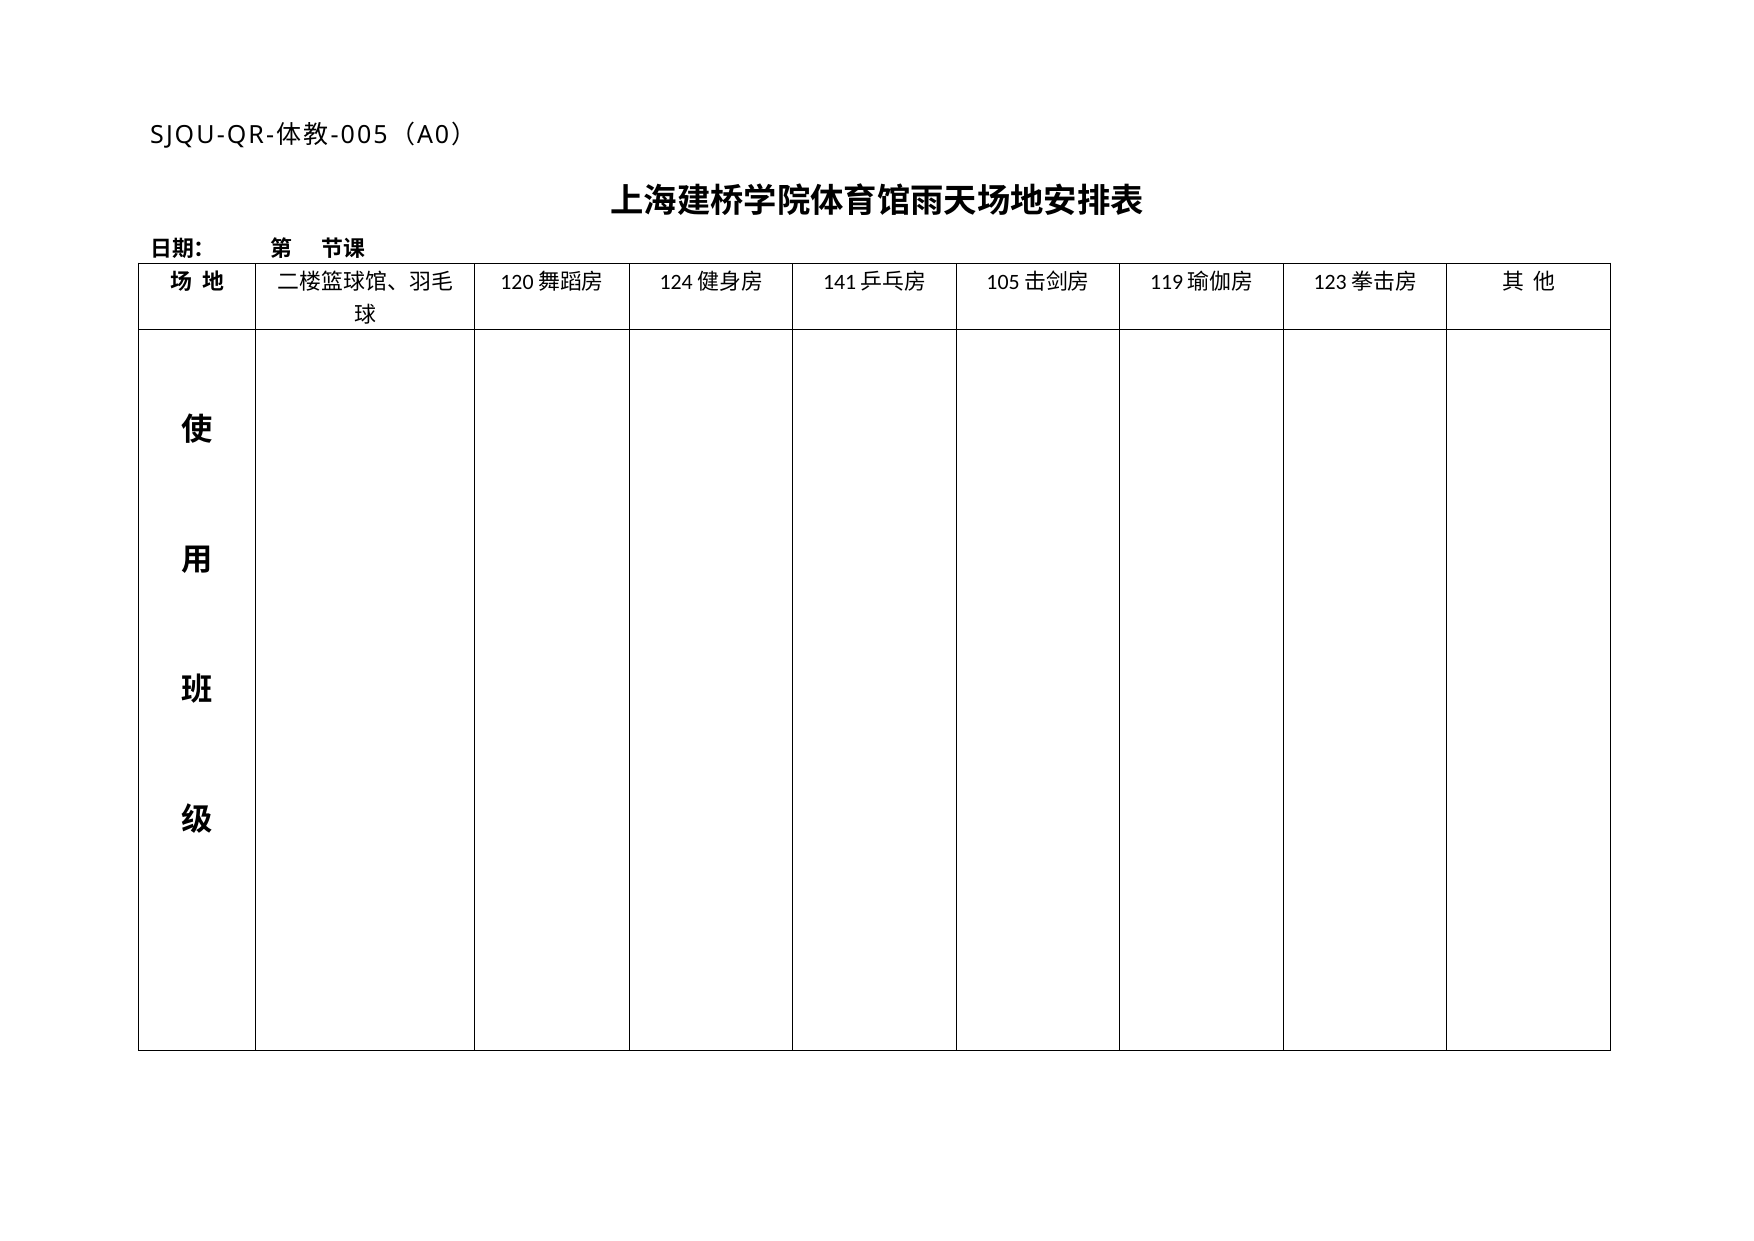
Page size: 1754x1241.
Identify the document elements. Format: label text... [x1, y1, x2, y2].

table_header 124健身房 [630, 264, 792, 329]
table_header 123拳击房 [1284, 264, 1446, 329]
text 上海建桥学院体育馆雨天场地安排表 [150, 165, 1604, 230]
table_cell [256, 330, 474, 1050]
table_header 141乒乓房 [793, 264, 956, 329]
table_header 其 他 [1447, 264, 1610, 329]
table_header 二楼篮球馆、羽毛球 [256, 264, 474, 329]
table_cell [1284, 330, 1446, 1050]
table_cell [793, 330, 956, 1050]
table_header 119瑜伽房 [1120, 264, 1283, 329]
text 日期： 第 节课 [150, 230, 1604, 263]
text SJQU-QR-体教-005（A0） [150, 100, 1604, 165]
table_cell [957, 330, 1119, 1050]
table_cell 使 用 班 级 [139, 330, 255, 1050]
table_cell [475, 330, 629, 1050]
table_cell [1120, 330, 1283, 1050]
table_header 场 地 [139, 264, 255, 329]
table_header 120舞蹈房 [475, 264, 629, 329]
table_cell [630, 330, 792, 1050]
table_header 105击剑房 [957, 264, 1119, 329]
table_cell [1447, 330, 1610, 1050]
